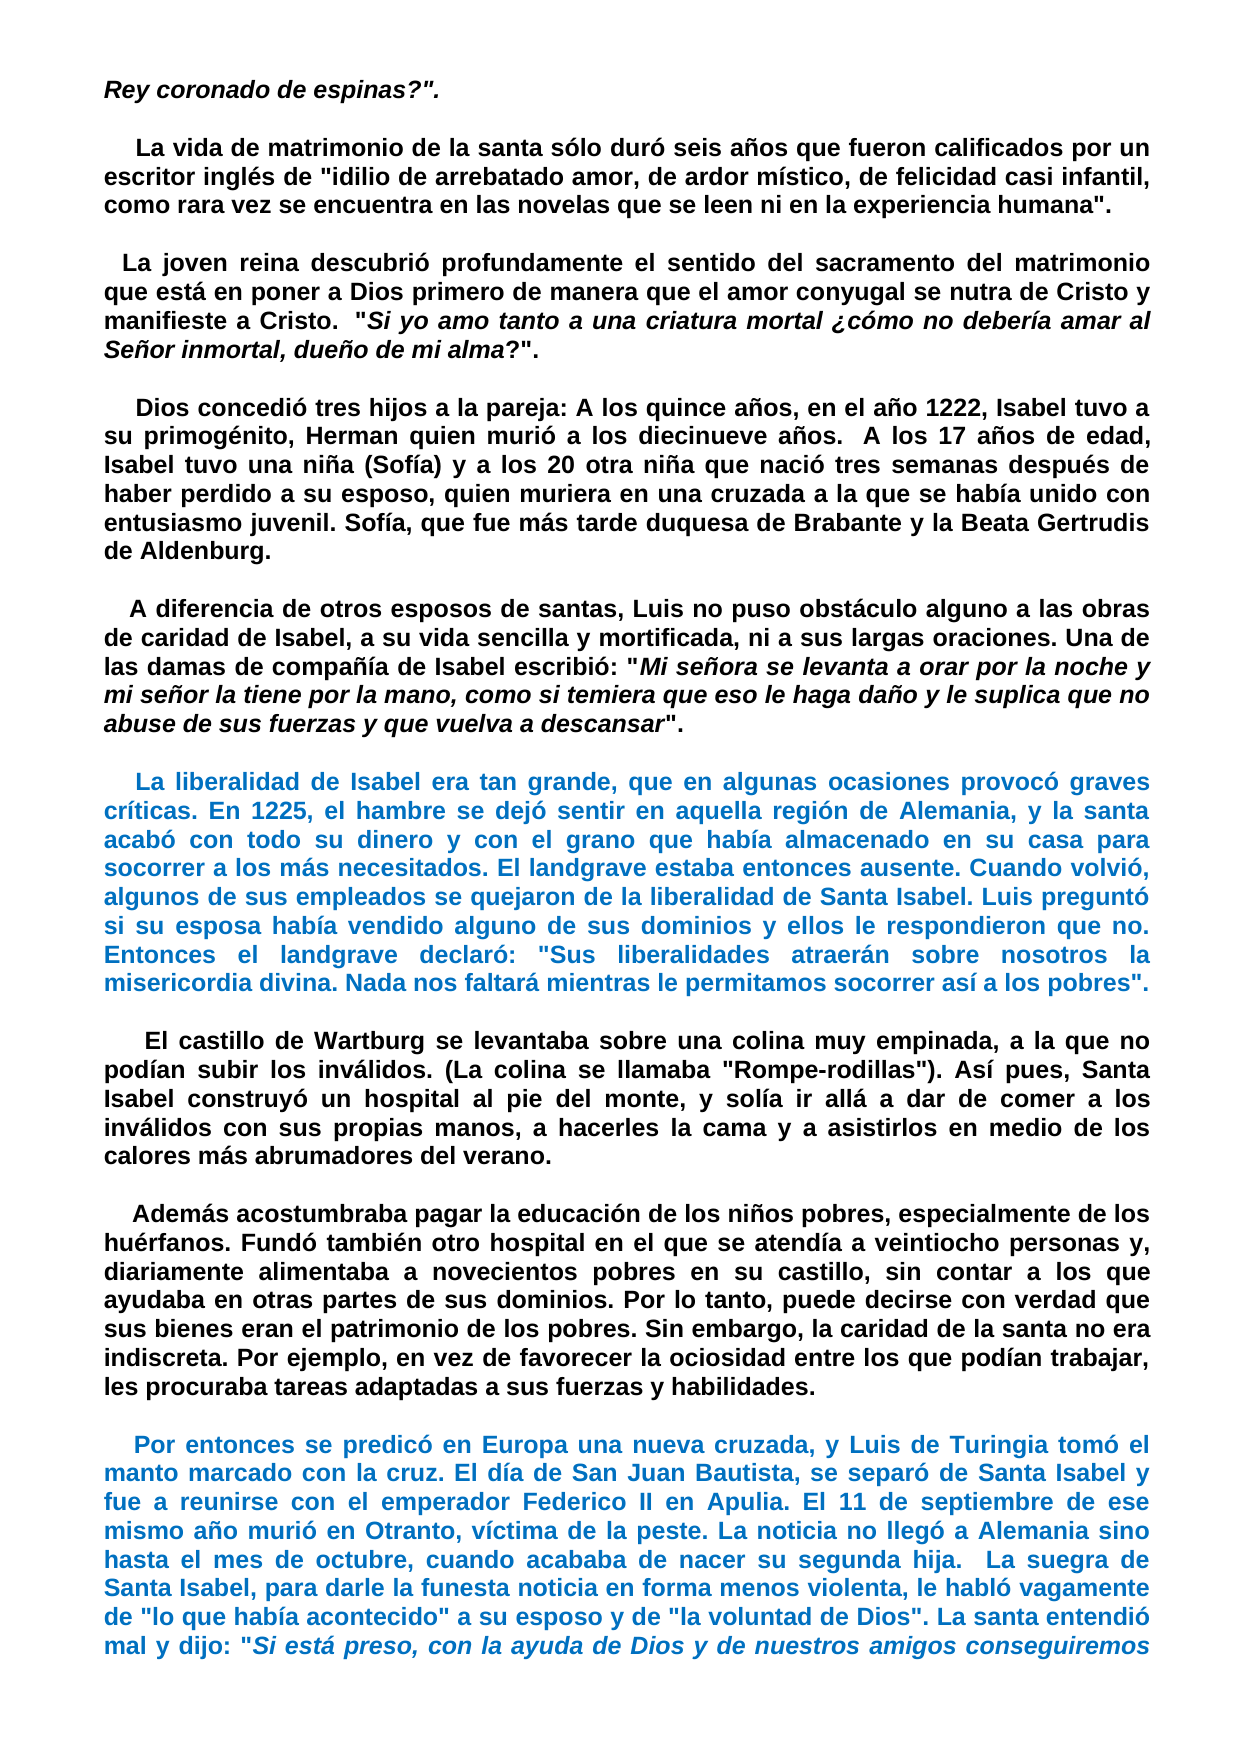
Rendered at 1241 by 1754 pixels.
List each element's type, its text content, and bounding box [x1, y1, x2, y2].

text Dios concedió tres hijos a la pareja: A los quince años, en el año 1222, Isabel tuvo a su primogénito, Herman quien murió a los diecinueve años. A los 17 años de edad, Isabel tuvo una niña (Sofía) y a los 20 otra niña que nació tres semanas después de haber perdido a su esposo, quien muriera en una cruzada a la que se había unido con entusiasmo juvenil. Sofía, que fue más tarde duquesa de Brabante y la Beata Gertrudis de Aldenburg. [103, 392, 1152, 565]
text La liberalidad de Isabel era tan grande, que en algunas ocasiones provocó graves críticas. En 1225, el hambre se dejó sentir en aquella región de Alemania, y la santa acabó con todo su dinero y con el grano que había almacenado en su casa para socorrer a los más necesitados. El landgrave estaba entonces ausente. Cuando volvió, algunos de sus empleados se quejaron de la liberalidad de Santa Isabel. Luis preguntó si su esposa había vendido alguno de sus dominios y ellos le respondieron que no. Entonces el landgrave declaró: "Sus liberalidades atraerán sobre nosotros la misericordia divina. Nada nos faltará mientras le permitamos socorrer así a los pobres". [103, 767, 1152, 997]
text A diferencia de otros esposos de santas, Luis no puso obstáculo alguno a las obras de caridad de Isabel, a su vida sencilla y mortificada, ni a sus largas oraciones. Una de las damas de compañía de Isabel escribió: "Mi señora se levanta a orar por la noche y mi señor la tiene por la mano, como si temiera que eso le haga daño y le suplica que no abuse de sus fuerzas y que vuelva a descansar". [103, 594, 1152, 738]
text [103, 1429, 1152, 1659]
text La joven reina descubrió profundamente el sentido del sacramento del matrimonio que está en poner a Dios primero de manera que el amor conyugal se nutra de Cristo y manifieste a Cristo. "Si yo amo tanto a una criatura mortal ¿cómo no debería amar al Señor inmortal, dueño de mi alma?". [103, 248, 1152, 363]
text Además acostumbraba pagar la educación de los niños pobres, especialmente de los huérfanos. Fundó también otro hospital en el que se atendía a veintiocho personas y, diariamente alimentaba a novecientos pobres en su castillo, sin contar a los que ayudaba en otras partes de sus dominios. Por lo tanto, puede decirse con verdad que sus bienes eran el patrimonio de los pobres. Sin embargo, la caridad de la santa no era indiscreta. Por ejemplo, en vez de favorecer la ociosidad entre los que podían trabajar, les procuraba tareas adaptadas a sus fuerzas y habilidades. [103, 1199, 1152, 1400]
text El castillo de Wartburg se levantaba sobre una colina muy empinada, a la que no podían subir los inválidos. (La colina se llamaba "Rompe-rodillas"). Así pues, Santa Isabel construyó un hospital al pie del monte, y solía ir allá a dar de comer a los inválidos con sus propias manos, a hacerles la cama y a asistirlos en medio de los calores más abrumadores del verano. [103, 1026, 1152, 1170]
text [103, 75, 1152, 104]
text La vida de matrimonio de la santa sólo duró seis años que fueron calificados por un escritor inglés de "idilio de arrebatado amor, de ardor místico, de felicidad casi infantil, como rara vez se encuentra en las novelas que se leen ni en la experiencia humana". [103, 133, 1152, 219]
